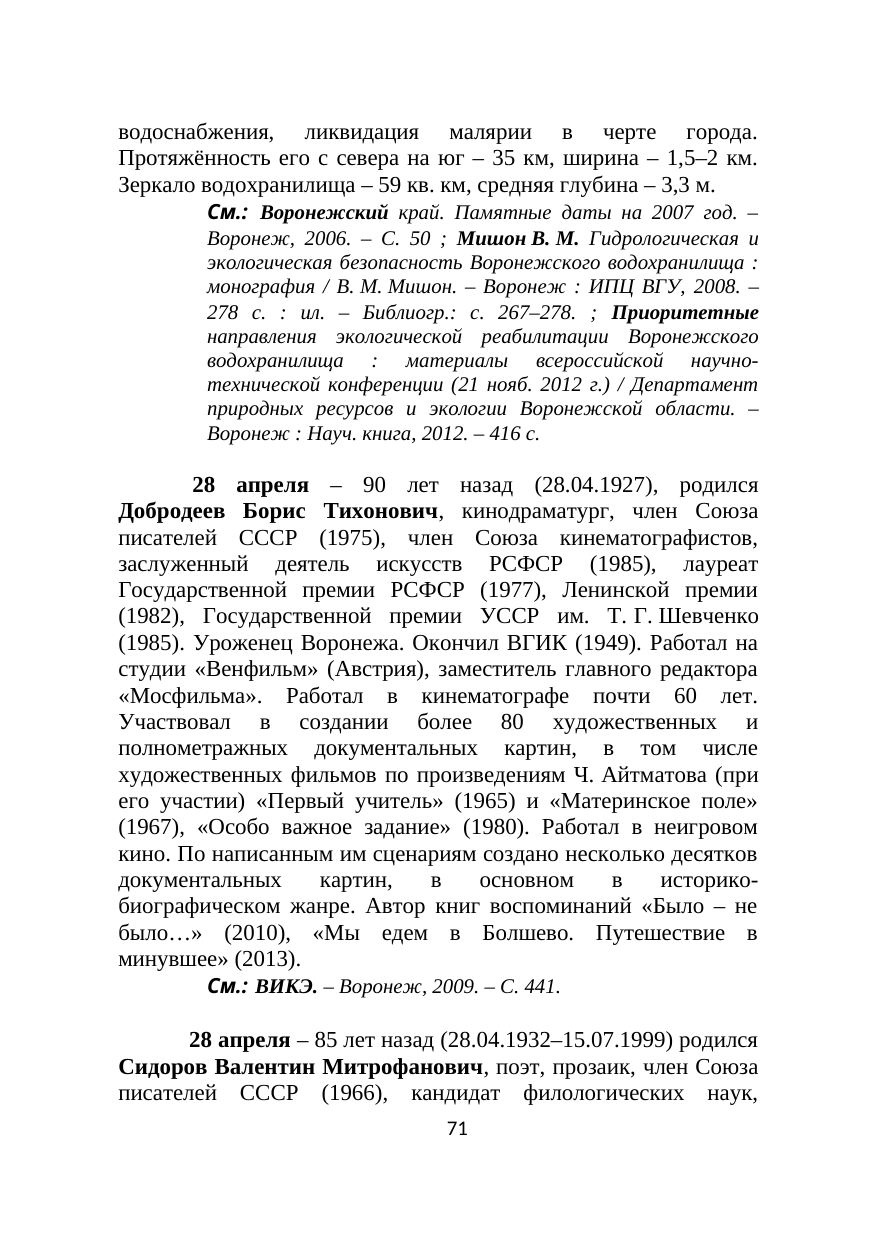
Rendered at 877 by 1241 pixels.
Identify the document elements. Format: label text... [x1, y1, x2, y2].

text См.: ВИКЭ. – Воронеж, 2009. – С. 441. [207, 972, 759, 1000]
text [118, 118, 759, 197]
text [118, 1026, 759, 1105]
text См.: Воронежский край. Памятные даты на 2007 год. – Воронеж, 2006. – С. 50 ; Мишон В. М. Гидрологическая и экологическая безопасность Воронежского водохранилища : монография / В. М. Мишон. – Воронеж : ИПЦ ВГУ, 2008. – 278 с. : ил. – Библиогр.: с. 267–278. ; Приоритетные направления экологической реабилитации Воронежского водохранилища : материалы всероссийской научно-технической конференции (21 нояб. 2012 г.) / Департамент природных ресурсов и экологии Воронежской области. – Воронеж : Науч. книга, 2012. – 416 с. [207, 197, 759, 444]
text 28 апреля – 90 лет назад (28.04.1927), родился Добродеев Борис Тихонович, кинодраматург, член Союза писателей СССР (1975), член Союза кинематографистов, заслуженный деятель искусств РСФСР (1985), лауреат Государственной премии РСФСР (1977), Ленинской премии (1982), Государственной премии УССР им. Т. Г. Шевченко (1985). Уроженец Воронежа. Окончил ВГИК (1949). Работал на студии «Венфильм» (Австрия), заместитель главного редактора «Мосфильма». Работал в кинематографе почти 60 лет. Участвовал в создании более 80 художественных и полнометражных документальных картин, в том числе художественных фильмов по произведениям Ч. Айтматова (при его участии) «Первый учитель» (1965) и «Материнское поле» (1967), «Особо важное задание» (1980). Работал в неигровом кино. По написанным им сценариям создано несколько десятков документальных картин, в основном в историко-биографическом жанре. Автор книг воспоминаний «Было – не было…» (2010), «Мы едем в Болшево. Путешествие в минувшее» (2013). [118, 471, 759, 972]
